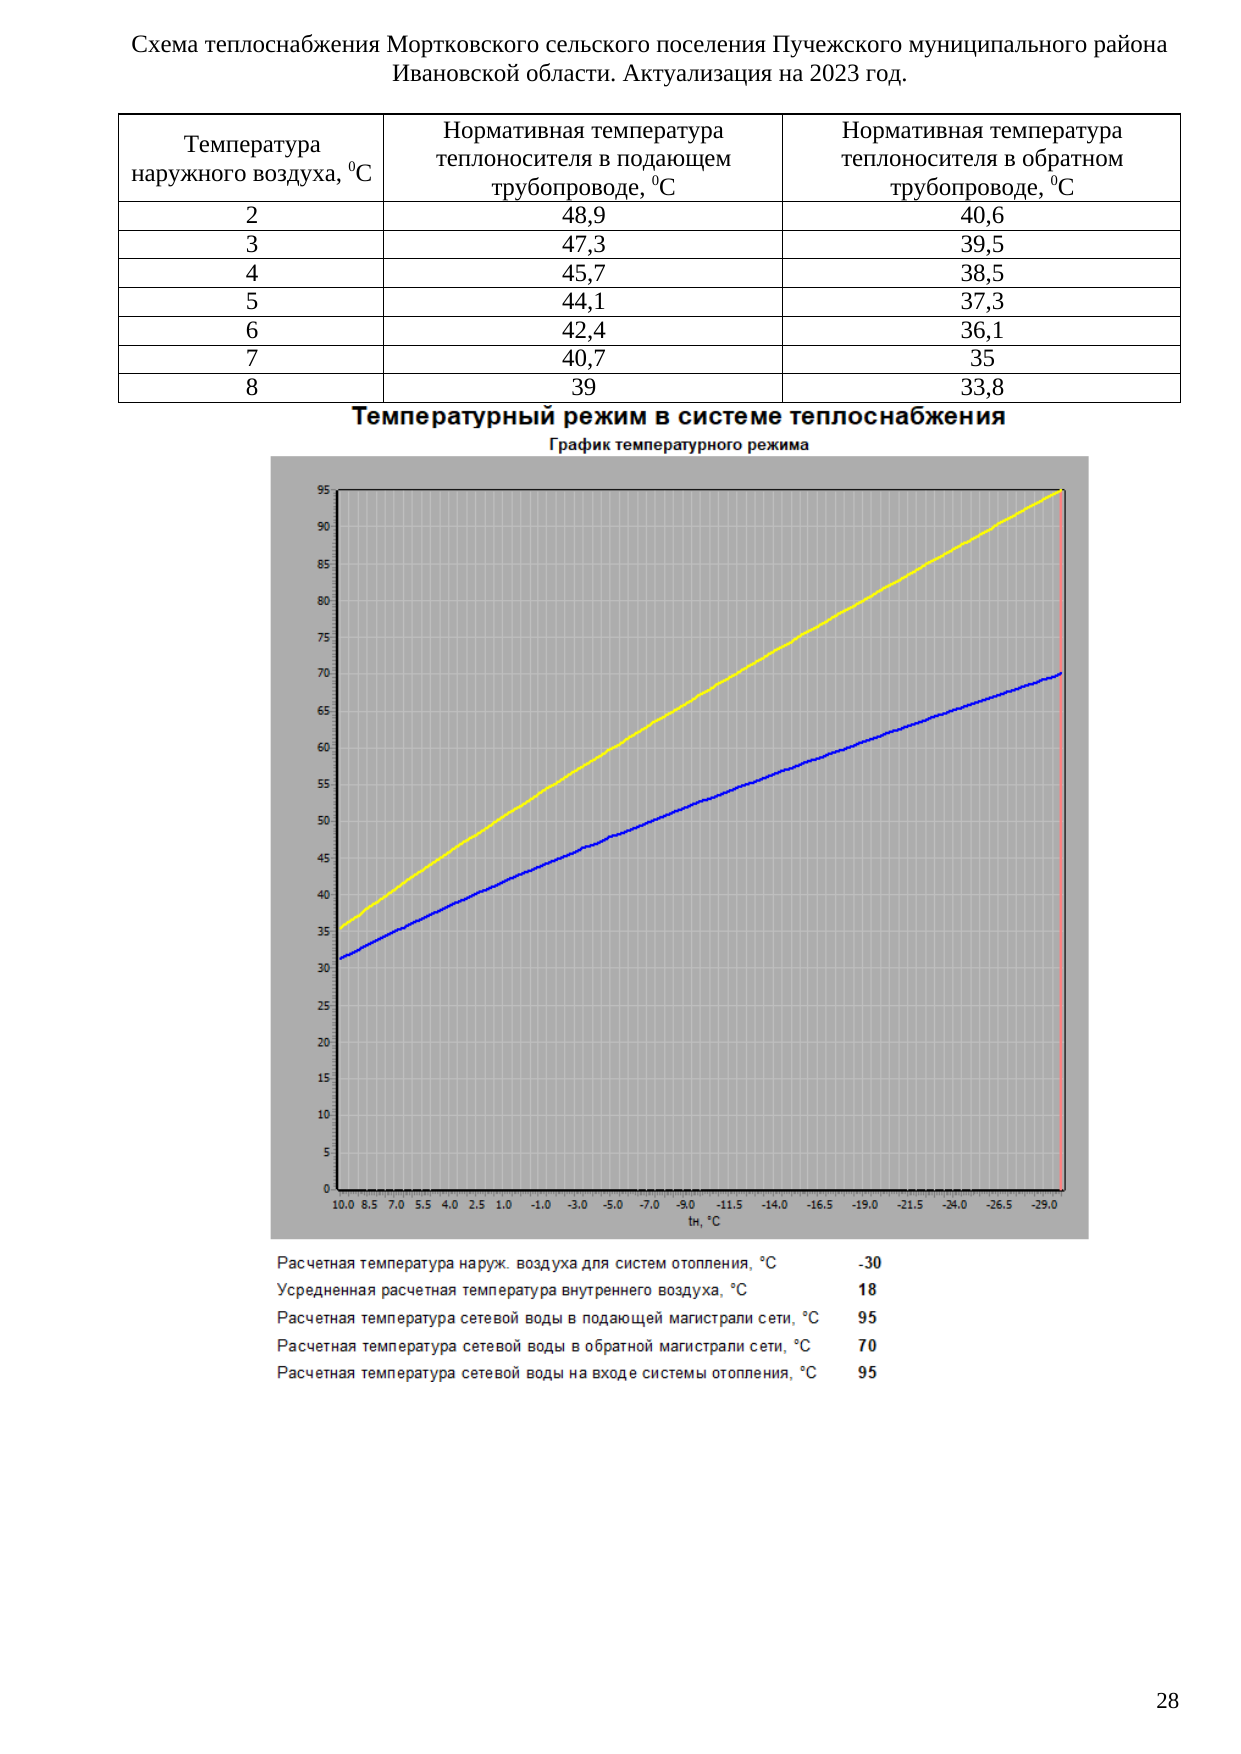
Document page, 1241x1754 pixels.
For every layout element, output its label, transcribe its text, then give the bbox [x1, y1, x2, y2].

table_cell 44,1 [384, 288, 782, 316]
table_cell 8 [119, 374, 383, 402]
table_cell 42,4 [384, 317, 782, 345]
table_cell 36,1 [783, 317, 1180, 345]
table_cell 38,5 [783, 259, 1180, 287]
table_cell 47,3 [384, 231, 782, 258]
table_cell 6 [119, 317, 383, 345]
table_header Температура наружного воздуха, 0С [119, 115, 383, 201]
table_cell 2 [119, 202, 383, 230]
table_cell 45,7 [384, 259, 782, 287]
table_cell 39,5 [783, 231, 1180, 258]
table_cell 40,6 [783, 202, 1180, 230]
picture [270, 405, 1089, 1382]
table_header Нормативная температура теплоносителя в обратном трубопроводе, 0С [783, 115, 1180, 201]
table_header Нормативная температура теплоносителя в подающем трубопроводе, 0С [384, 115, 782, 201]
table_cell 33,8 [783, 374, 1180, 402]
table_cell 7 [119, 346, 383, 373]
table_cell 48,9 [384, 202, 782, 230]
table_cell 37,3 [783, 288, 1180, 316]
table_cell 4 [119, 259, 383, 287]
table_cell 40,7 [384, 346, 782, 373]
table_cell 35 [783, 346, 1180, 373]
table_cell 39 [384, 374, 782, 402]
table_cell 3 [119, 231, 383, 258]
table_cell 5 [119, 288, 383, 316]
